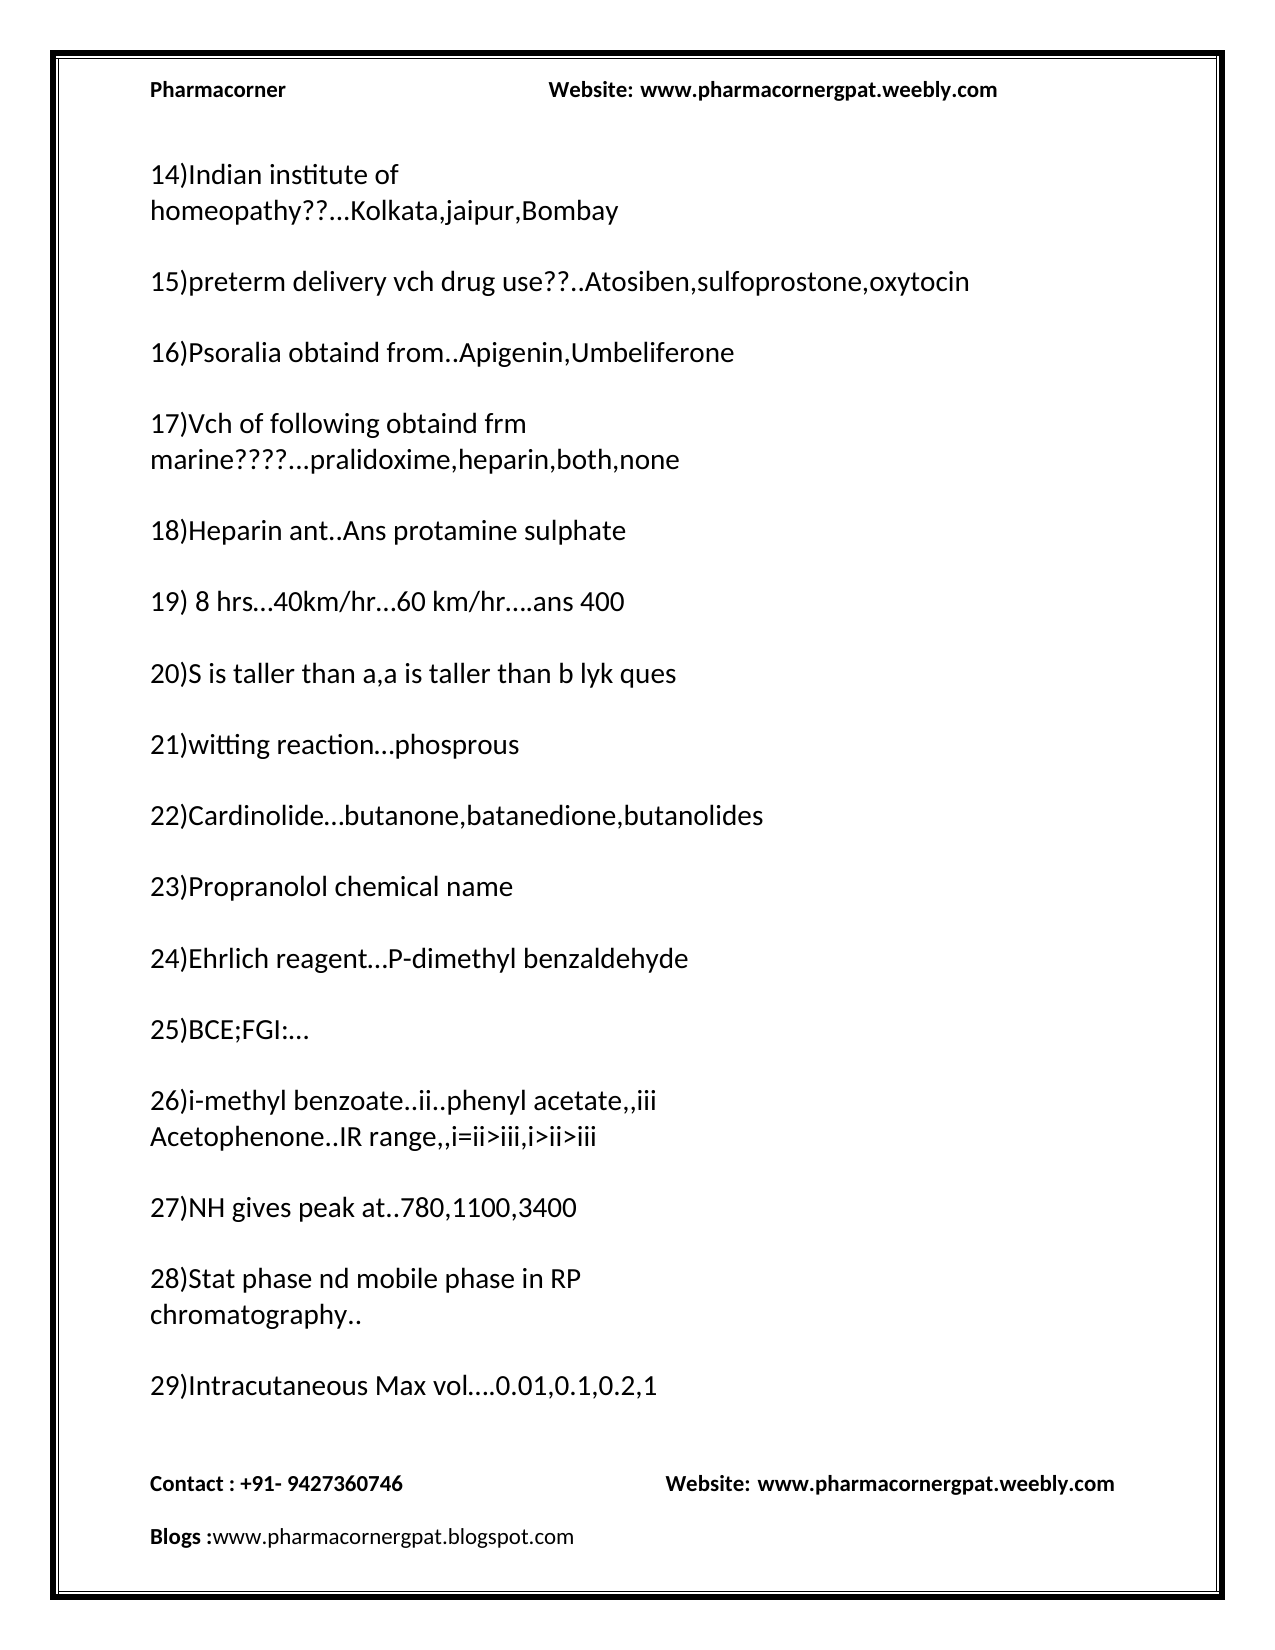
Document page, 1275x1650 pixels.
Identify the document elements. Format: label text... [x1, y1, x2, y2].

text 27)NH gives peak at..780,1100,3400 [150, 1189, 1125, 1225]
text 19) 8 hrs…40km/hr…60 km/hr….ans 400 [150, 583, 1125, 619]
text 22)Cardinolide…butanone,batanedione,butanolides [150, 797, 1125, 833]
text 21)witting reaction…phosprous [150, 726, 1125, 762]
text 18)Heparin ant..Ans protamine sulphate [150, 512, 1125, 548]
text Acetophenone..IR range,,i=ii>iii,i>ii>iii [150, 1118, 1125, 1153]
text 16)Psoralia obtaind from..Apigenin,Umbeliferone [150, 334, 1125, 370]
text 29)Intracutaneous Max vol….0.01,0.1,0.2,1 [150, 1367, 1125, 1403]
text 25)BCE;FGI:… [150, 1011, 1125, 1047]
text 17)Vch of following obtaind frm [150, 405, 1125, 441]
text 20)S is taller than a,a is taller than b lyk ques [150, 655, 1125, 690]
text chromatography.. [150, 1296, 1125, 1332]
text 23)Propranolol chemical name [150, 868, 1125, 904]
text 26)i-methyl benzoate..ii..phenyl acetate,,iii [150, 1082, 1125, 1118]
text marine????...pralidoxime,heparin,both,none [150, 441, 1125, 477]
text 14)Indian institute of [150, 156, 1125, 192]
text 24)Ehrlich reagent…P-dimethyl benzaldehyde [150, 940, 1125, 975]
text 15)preterm delivery vch drug use??..Atosiben,sulfoprostone,oxytocin [150, 263, 1125, 298]
text homeopathy??...Kolkata,jaipur,Bombay [150, 192, 1125, 227]
text 28)Stat phase nd mobile phase in RP [150, 1260, 1125, 1296]
